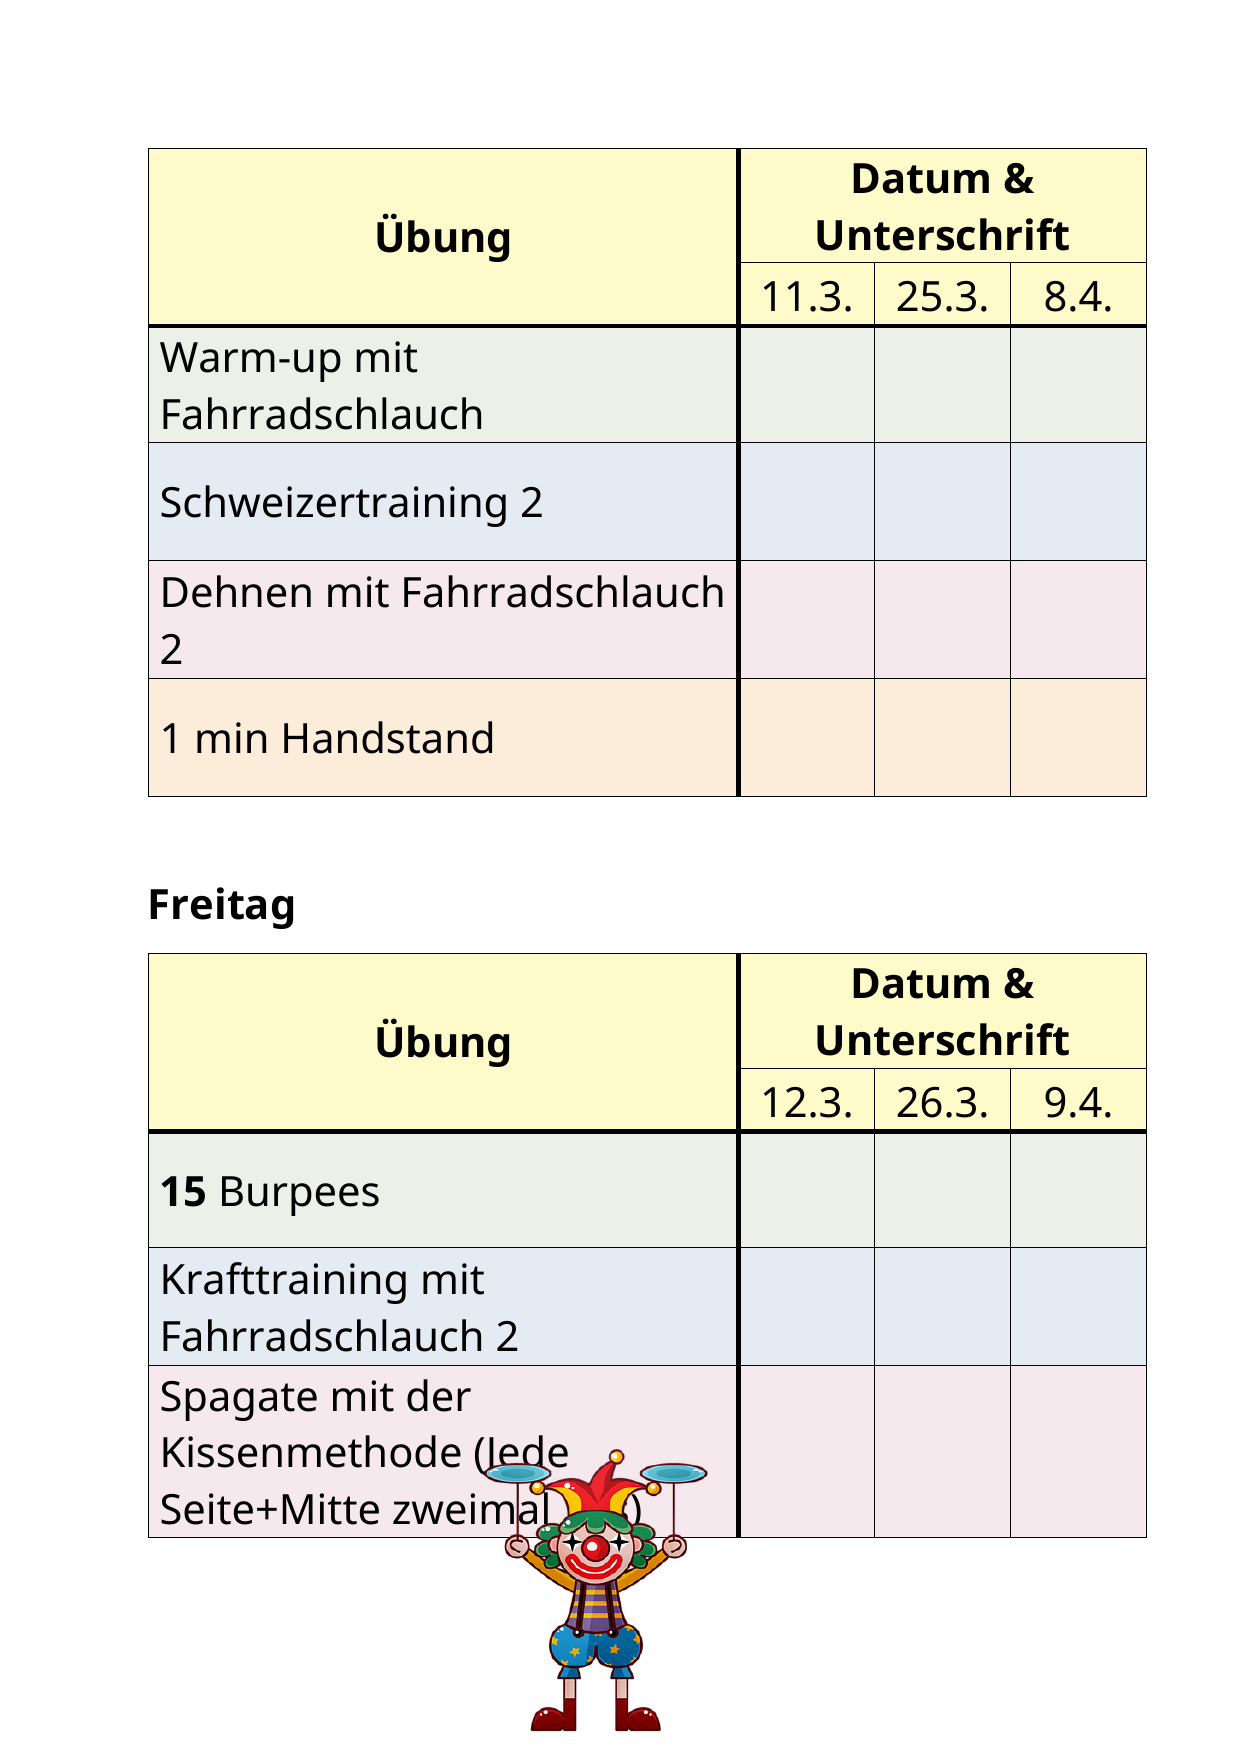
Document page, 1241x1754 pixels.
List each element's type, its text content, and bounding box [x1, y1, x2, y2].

table_cell [741, 679, 874, 796]
table_header Datum & Unterschrift [741, 149, 1146, 262]
table_header Übung [149, 954, 736, 1129]
table_cell [741, 561, 874, 678]
table_cell [1011, 1366, 1146, 1537]
table_cell 11.3. [741, 263, 874, 324]
picture [470, 1425, 727, 1754]
table_cell [875, 1248, 1010, 1365]
table_cell [1011, 561, 1146, 678]
table_cell Dehnen mit Fahrradschlauch 2 [149, 561, 736, 678]
table_cell [875, 1134, 1010, 1247]
table_cell 25.3. [875, 263, 1010, 324]
table_cell 15 Burpees [149, 1134, 736, 1247]
table_header Datum & Unterschrift [741, 954, 1146, 1068]
table_cell [1011, 1248, 1146, 1365]
table_cell [741, 328, 874, 442]
table_cell [1011, 679, 1146, 796]
table_cell 9.4. [1011, 1069, 1146, 1129]
text Freitag [148, 875, 1093, 932]
table_cell [875, 443, 1010, 560]
table_cell 26.3. [875, 1069, 1010, 1129]
table_cell Schweizertraining 2 [149, 443, 736, 560]
table_cell 1 min Handstand [149, 679, 736, 796]
table_cell [1011, 1134, 1146, 1247]
table_cell Krafttraining mit Fahrradschlauch 2 [149, 1248, 736, 1365]
table_cell [741, 1366, 874, 1537]
table_cell 12.3. [741, 1069, 874, 1129]
table_cell [875, 561, 1010, 678]
table_cell [741, 1134, 874, 1247]
table_cell [875, 1366, 1010, 1537]
table_cell [875, 328, 1010, 442]
table_cell [1011, 443, 1146, 560]
table_cell Warm-up mit Fahrradschlauch [149, 328, 736, 442]
table_cell [1011, 328, 1146, 442]
table_cell [741, 1248, 874, 1365]
table_cell Spagate mit der Kissenmethode (Jede Seite+Mitte zweimal 30s) [149, 1366, 736, 1537]
table_header Übung [149, 149, 736, 324]
table_cell 8.4. [1011, 263, 1146, 324]
table_cell [875, 679, 1010, 796]
table_cell [741, 443, 874, 560]
